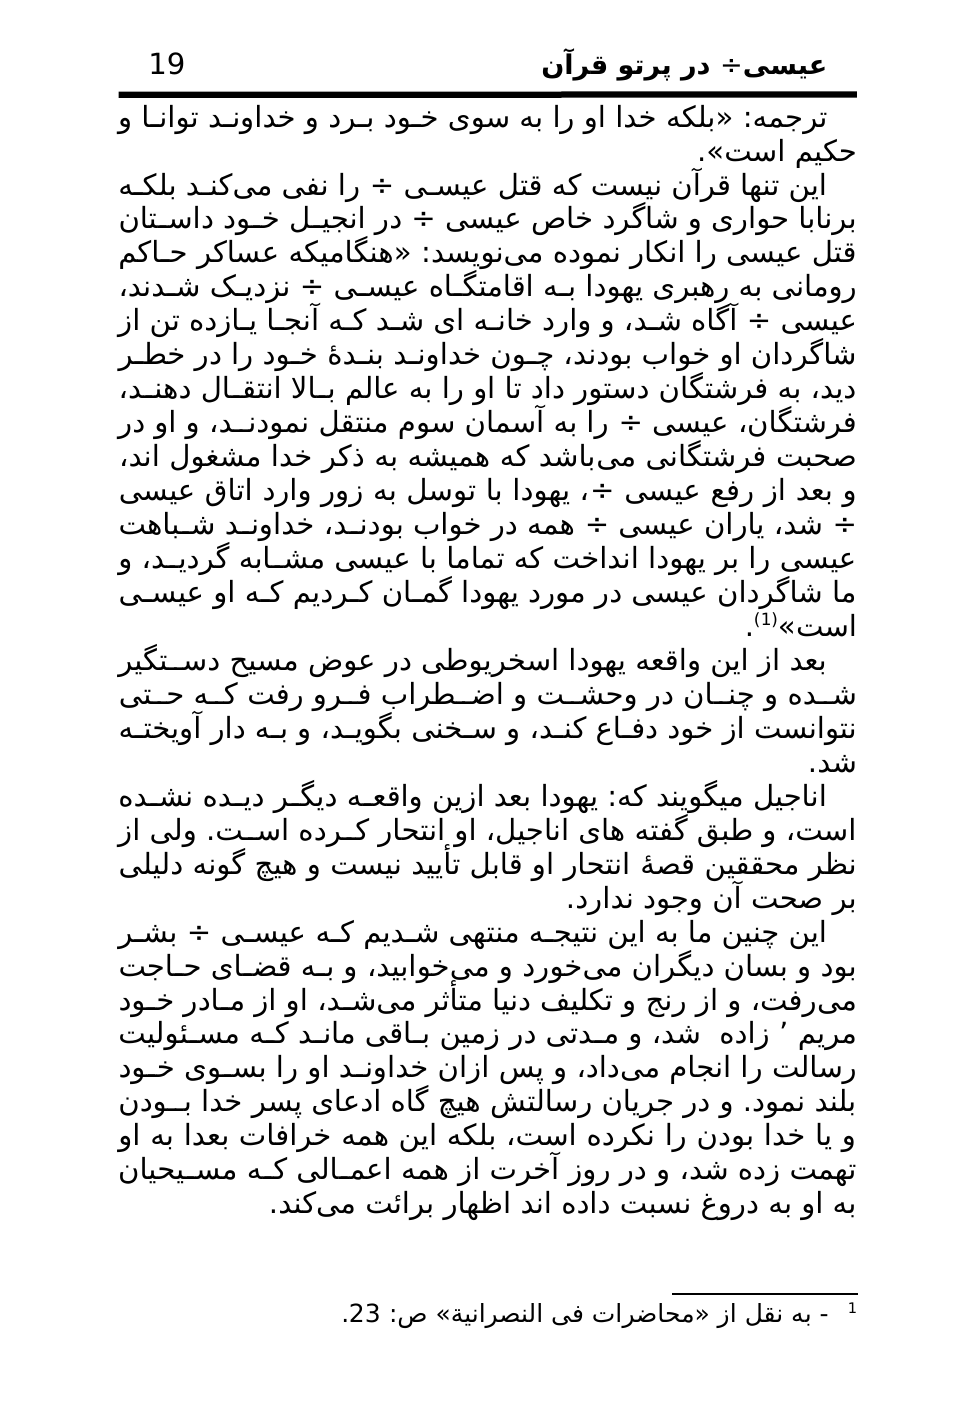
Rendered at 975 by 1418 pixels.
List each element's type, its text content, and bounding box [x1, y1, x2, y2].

text اناجیل میگویند که: یهودا بعد ازین واقعه دیگر دیده نشده است، و طبق گفته های اناجیل، او انتحار کرده است. ولی از نظر محققین قصۀ انتحار او قابل تأیید نیست و هیچ گونه دلیلی بر صحت آن وجود ندارد. [118, 779, 857, 915]
text بعد از این واقعه یهودا اسخریوطی در عوض مسیح دستگیر شده و چنان در وحشت و اضطراب فرو رفت که حتی نتوانست از خود دفاع کند، و سخنی بگوید، و به دار آویخته شد. [118, 643, 857, 779]
text ترجمه: «بلکه خدا او را به سوی خود برد و خداوند توانا و حکیم است». [118, 100, 857, 168]
text این تنها قرآن نیست که قتل عیسی ÷ را نفی می‌کند بلکه برنابا حواری و شاگرد خاص عیسی ÷ در انجیل خود داستان قتل عیسی را انکار نموده می‌نویسد: «هنگامیکه عساکر حاکم رومانی به رهبری یهودا به اقامتگاه عیسی ÷ نزدیک شدند، عیسی ÷ آگاه شد، و وارد خانه ای شد که آنجا یازده تن از شاگردان او خواب بودند، چون خداوند بندۀ خود را در خطر دید، به فرشتگان دستور داد تا او را به عالم بالا انتقال دهند، فرشتگان، عیسی ÷ را به آسمان سوم منتقل نمودند، و او در صحبت فرشتگانی می‌باشد که همیشه به ذکر خدا مشغول اند، و بعد از رفع عیسی ÷، یهودا با توسل به زور وارد اتاق عیسی ÷ شد، یاران عیسی ÷ همه در خواب بودند، خداوند شباهت عیسی را بر یهودا انداخت که تماما با عیسی مشابه گردید، و ما شاگردان عیسی در مورد یهودا گمان کردیم که او عیسی است»(). [118, 168, 857, 643]
text این چنین ما به این نتیجه منتهی شدیم که عیسی ÷ بشر بود و بسان دیگران می‌خورد و می‌خوابید، و به قضای حاجت می‌رفت، و از رنج و تکلیف دنیا متأثر می‌شد، او از مادر خود مریم ’ زاده شد، و مدتی در زمین باقی ماند که مسئولیت رسالت را انجام می‌داد، و پس ازان خداوند او را بسوی خود بلند نمود. و در جریان رسالتش هیچ گاه ادعای پسر خدا بودن و یا خدا بودن را نکرده است، بلکه این همه خرافات بعدا به او تهمت زده شد، و در روز آخرت از همه اعمالی که مسیحیان به او به دروغ نسبت داده اند اظهار برائت می‌کند. [118, 915, 857, 1221]
